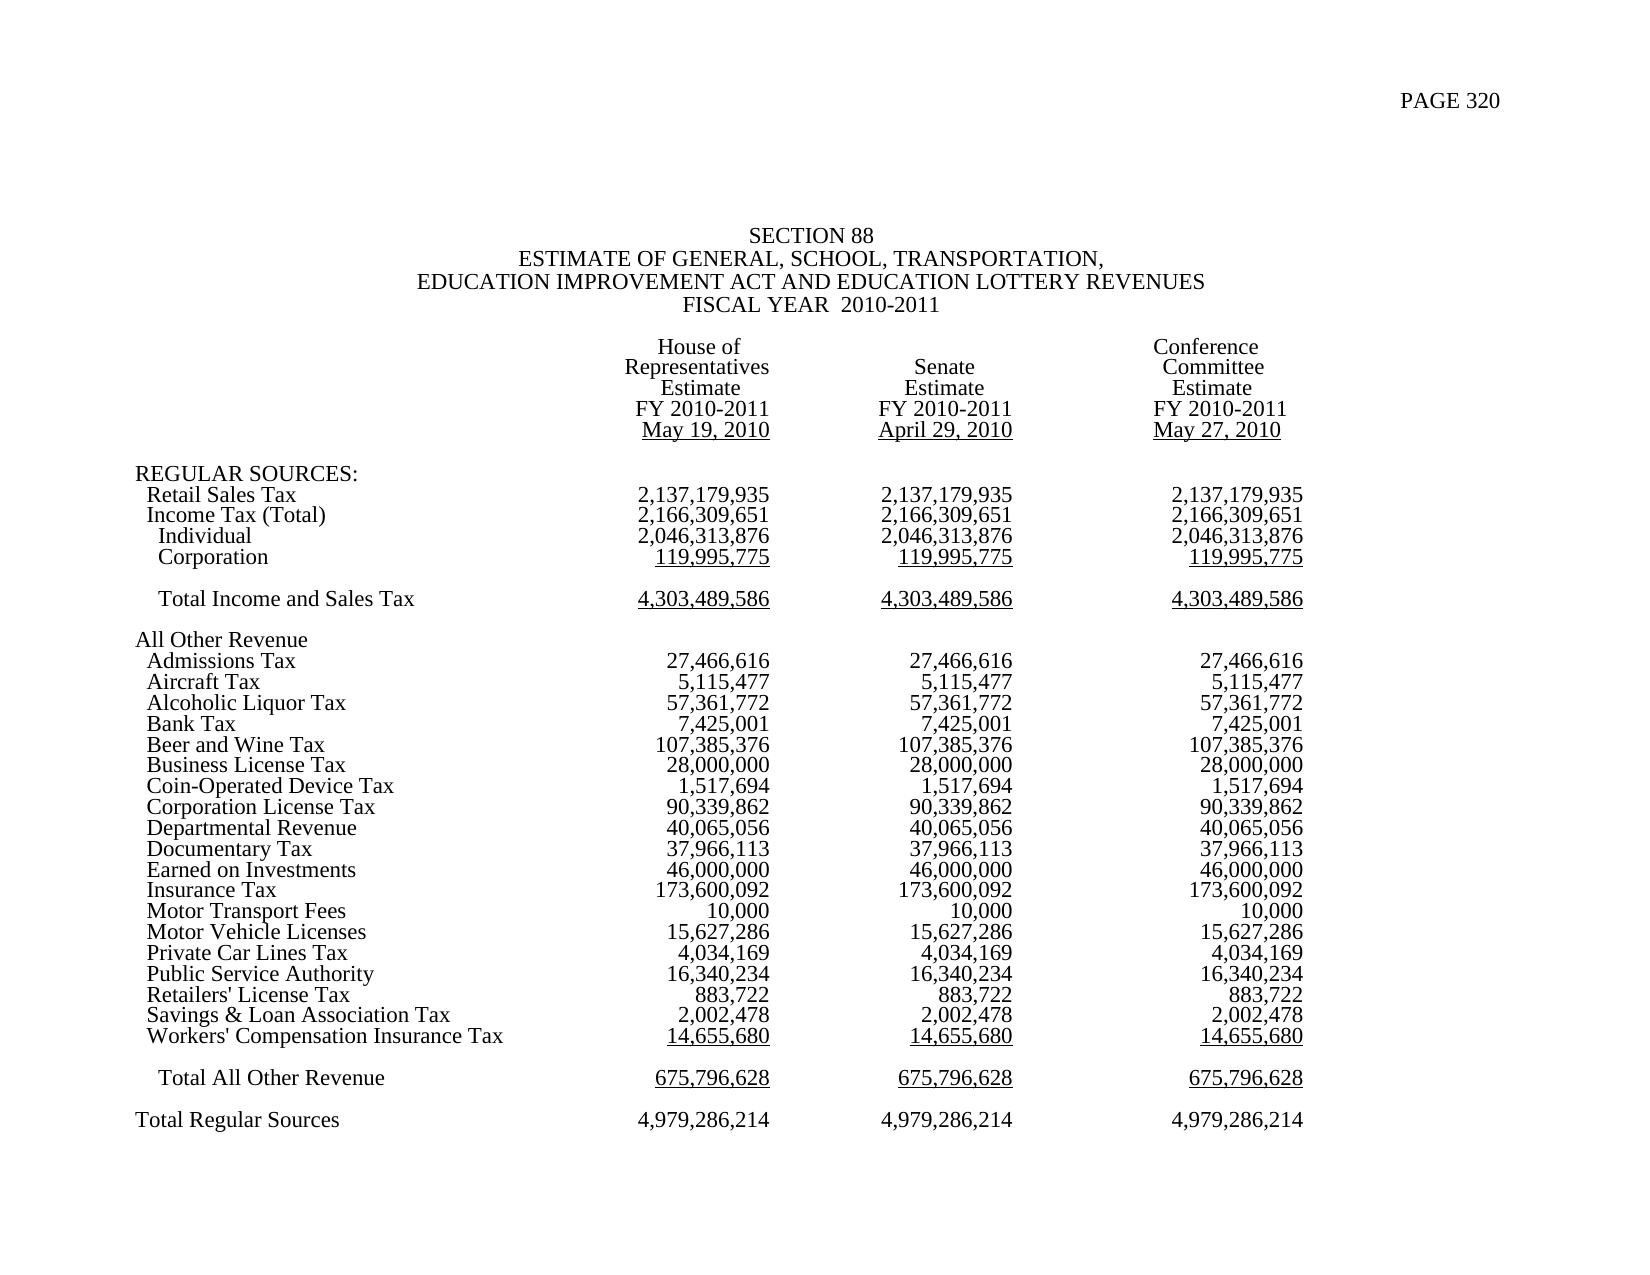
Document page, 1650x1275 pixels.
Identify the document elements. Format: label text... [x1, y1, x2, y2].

text Motor Transport Fees 10,000 10,000 10,000 [112, 902, 1500, 923]
text Income Tax (Total) 2,166,309,651 2,166,309,651 2,166,309,651 [112, 506, 1500, 527]
text REGULAR SOURCES: [112, 464, 1500, 485]
text Documentary Tax 37,966,113 37,966,113 37,966,113 [112, 839, 1500, 860]
text Motor Vehicle Licenses 15,627,286 15,627,286 15,627,286 [112, 923, 1500, 944]
text Savings & Loan Association Tax 2,002,478 2,002,478 2,002,478 [112, 1006, 1500, 1027]
text Coin-Operated Device Tax 1,517,694 1,517,694 1,517,694 [112, 777, 1500, 798]
text Corporation 119,995,775 119,995,775 119,995,775 [112, 548, 1500, 569]
text Earned on Investments 46,000,000 46,000,000 46,000,000 [112, 860, 1500, 881]
text Alcoholic Liquor Tax 57,361,772 57,361,772 57,361,772 [112, 694, 1500, 714]
text Retailers' License Tax 883,722 883,722 883,722 [112, 985, 1500, 1006]
text EDUCATION IMPROVEMENT ACT AND EDUCATION LOTTERY REVENUES [122, 271, 1500, 294]
text FY 2010-2011 FY 2010-2011 FY 2010-2011 [112, 400, 1500, 421]
text Corporation License Tax 90,339,862 90,339,862 90,339,862 [112, 798, 1500, 819]
text Business License Tax 28,000,000 28,000,000 28,000,000 [112, 756, 1500, 777]
text Private Car Lines Tax 4,034,169 4,034,169 4,034,169 [112, 944, 1500, 964]
text FISCAL YEAR 2010-2011 [122, 294, 1500, 317]
text Beer and Wine Tax 107,385,376 107,385,376 107,385,376 [112, 735, 1500, 756]
text Workers' Compensation Insurance Tax 14,655,680 14,655,680 14,655,680 [112, 1027, 1500, 1048]
text Admissions Tax 27,466,616 27,466,616 27,466,616 [112, 652, 1500, 673]
text House of Conference [112, 337, 1500, 358]
text Individual 2,046,313,876 2,046,313,876 2,046,313,876 [112, 527, 1500, 548]
text Retail Sales Tax 2,137,179,935 2,137,179,935 2,137,179,935 [112, 485, 1500, 506]
text Total Regular Sources 4,979,286,214 4,979,286,214 4,979,286,214 [112, 1110, 1500, 1131]
text SECTION 88 [122, 225, 1500, 248]
text All Other Revenue [112, 631, 1500, 652]
text Bank Tax 7,425,001 7,425,001 7,425,001 [112, 714, 1500, 735]
text Total All Other Revenue 675,796,628 675,796,628 675,796,628 [112, 1069, 1500, 1089]
text Departmental Revenue 40,065,056 40,065,056 40,065,056 [112, 819, 1500, 839]
text Insurance Tax 173,600,092 173,600,092 173,600,092 [112, 881, 1500, 902]
text Total Income and Sales Tax 4,303,489,586 4,303,489,586 4,303,489,586 [112, 589, 1500, 610]
text Representatives Senate Committee [112, 358, 1500, 379]
text ESTIMATE OF GENERAL, SCHOOL, TRANSPORTATION, [122, 248, 1500, 271]
text Aircraft Tax 5,115,477 5,115,477 5,115,477 [112, 673, 1500, 694]
text Public Service Authority 16,340,234 16,340,234 16,340,234 [112, 964, 1500, 985]
text May 19, 2010 April 29, 2010 May 27, 2010 [112, 421, 1500, 442]
text Estimate Estimate Estimate [112, 379, 1500, 400]
